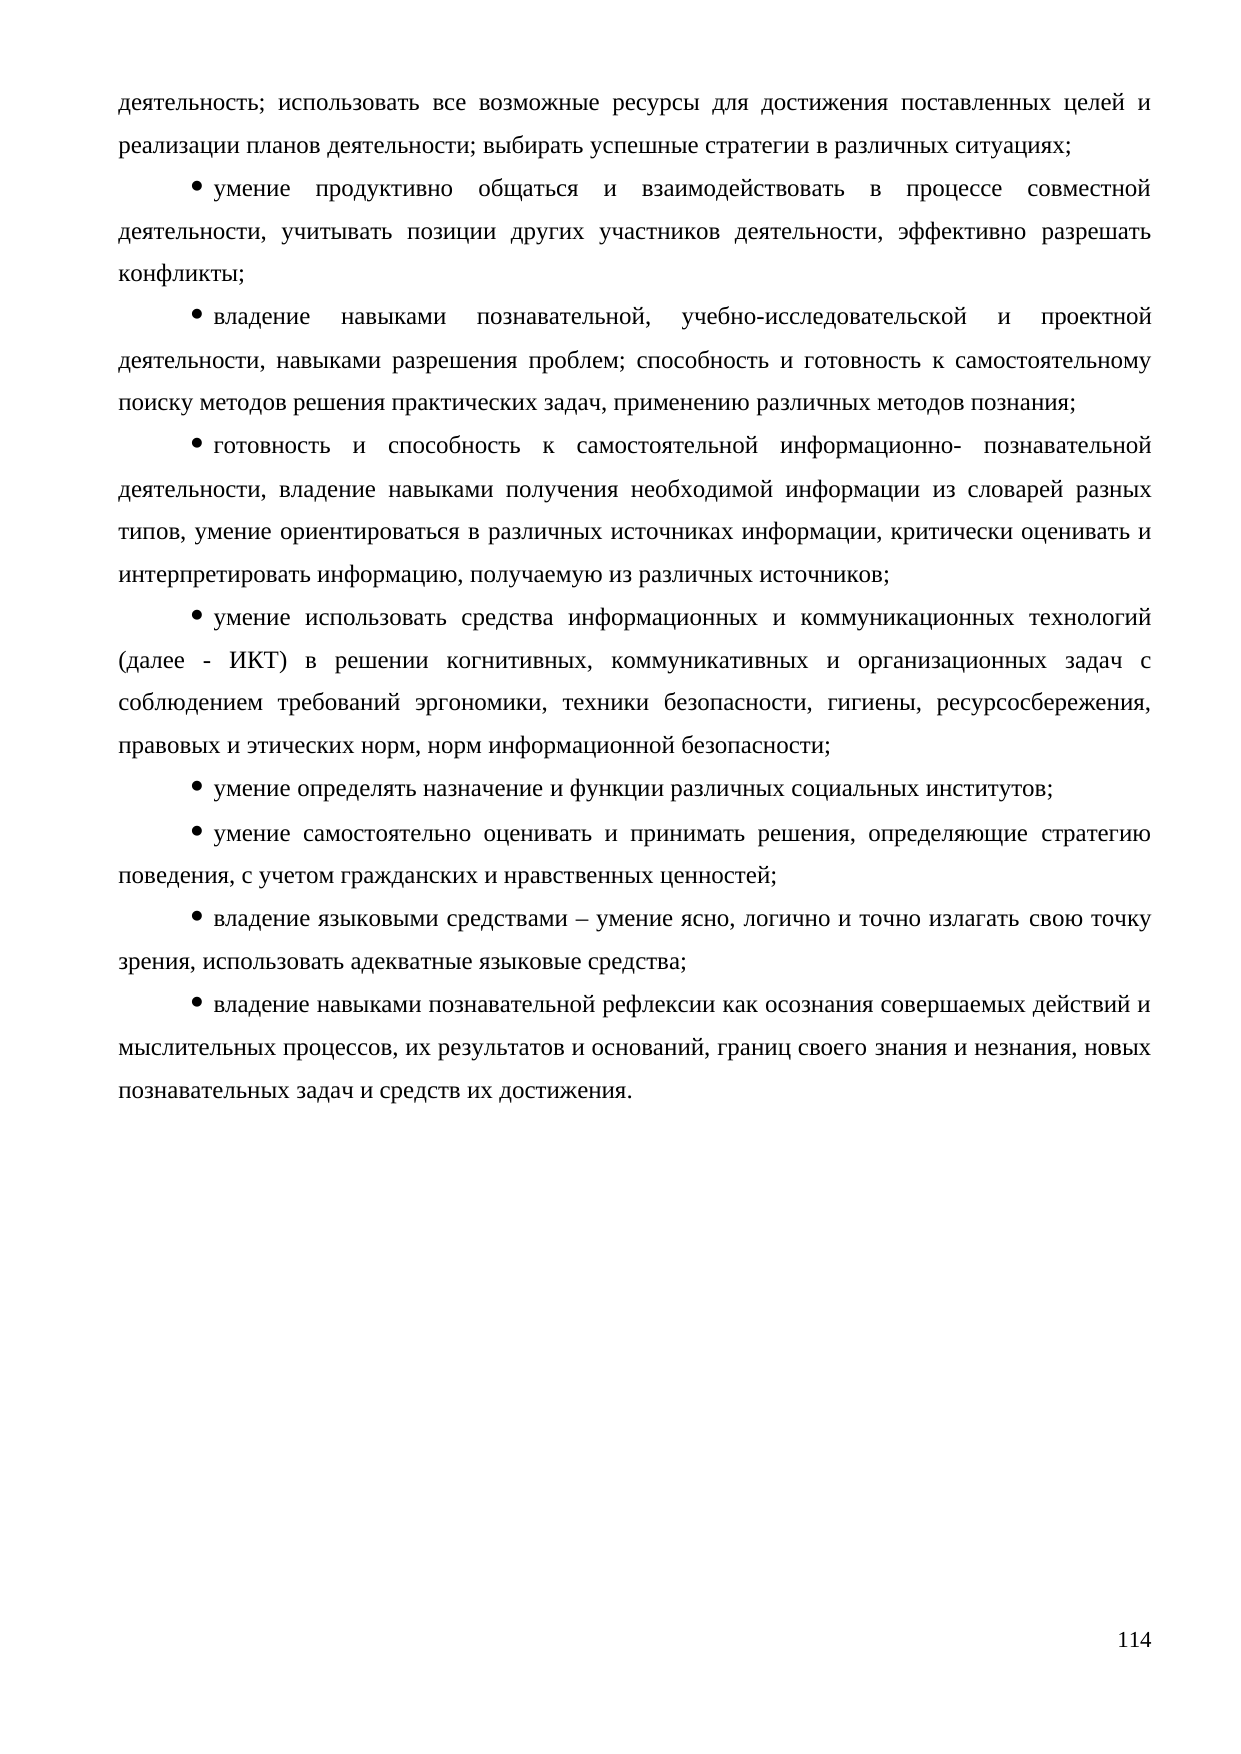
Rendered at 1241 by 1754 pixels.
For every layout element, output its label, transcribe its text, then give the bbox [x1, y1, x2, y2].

list умение использовать средства информационных и коммуникационных технологий (далее - ИКТ) в решении когнитивных, коммуникативных и организационных задач с соблюдением требований эргономики, техники безопасности, гигиены, ресурсосбережения, правовых и этических норм, норм информационной безопасности; [118, 602, 1151, 759]
list владение навыками познавательной рефлексии как осознания совершаемых действий и мыслительных процессов, их результатов и оснований, границ своего знания и незнания, новых познавательных задач и средств их достижения. [118, 989, 1151, 1103]
list умение самостоятельно оценивать и принимать решения, определяющие стратегию поведения, с учетом гражданских и нравственных ценностей; [118, 818, 1151, 889]
list владение языковыми средствами – умение ясно, логично и точно излагать свою точку зрения, использовать адекватные языковые средства; [118, 903, 1152, 975]
list готовность и способность к самостоятельной информационно- познавательной деятельности, владение навыками получения необходимой информации из словарей разных типов, умение ориентироваться в различных источниках информации, критически оценивать и интерпретировать информацию, получаемую из различных источников; [118, 430, 1152, 587]
list умение определять назначение и функции различных социальных институтов; [118, 773, 1151, 803]
list умение продуктивно общаться и взаимодействовать в процессе совместной деятельности, учитывать позиции других участников деятельности, эффективно разрешать конфликты; [118, 173, 1151, 287]
list владение навыками познавательной, учебно-исследовательской и проектной деятельности, навыками разрешения проблем; способность и готовность к самостоятельному поиску методов решения практических задач, применению различных методов познания; [118, 301, 1152, 416]
text деятельность; использовать все возможные ресурсы для достижения поставленных целей и реализации планов деятельности; выбирать успешные стратегии в различных ситуациях; [118, 87, 1151, 159]
